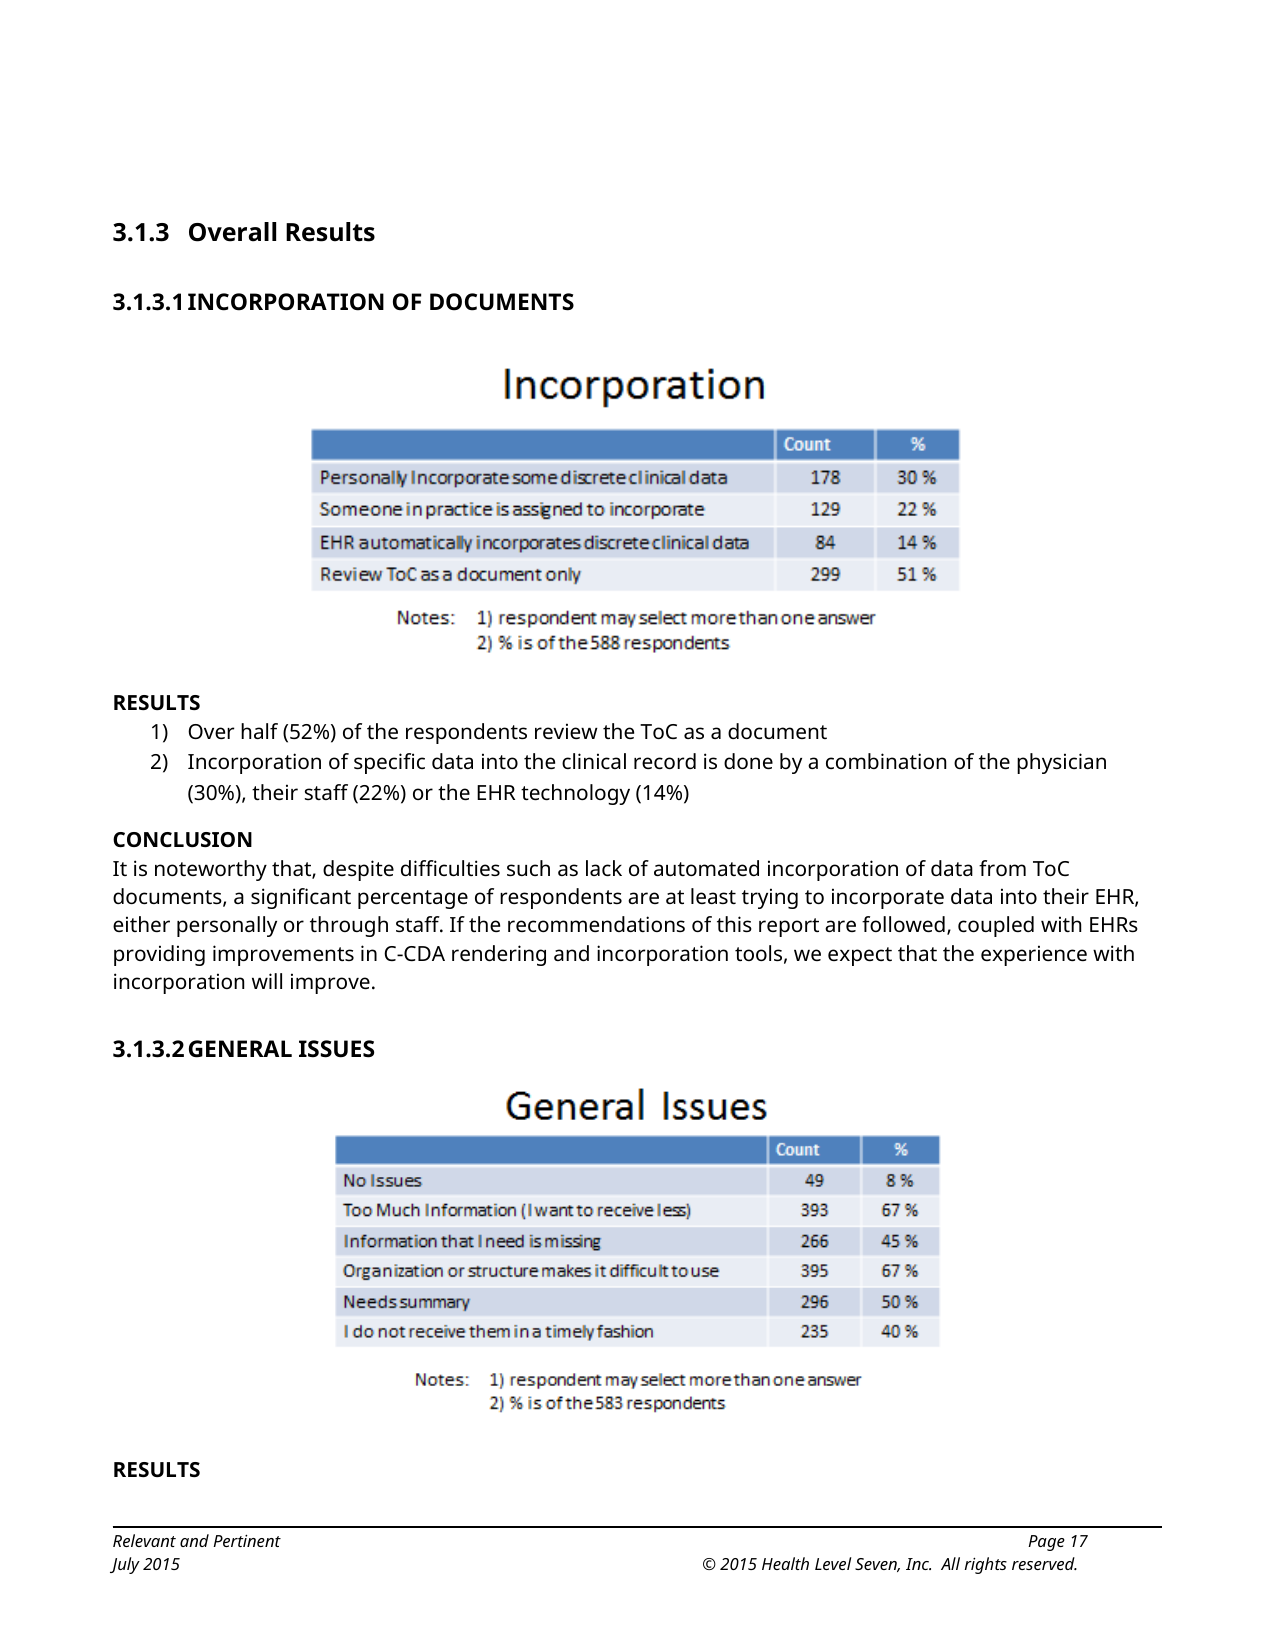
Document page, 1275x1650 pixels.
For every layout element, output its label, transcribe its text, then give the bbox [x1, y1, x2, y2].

subtitle GENERAL ISSUES [112, 1033, 1162, 1065]
list Over half (52%) of the respondents review the ToC as a document [150, 717, 1162, 745]
list Incorporation of specific data into the clinical record is done by a combination of the physician (30%), their staff (22%) or the EHR technology (14%) [150, 747, 1162, 806]
picture [265, 1077, 1011, 1427]
text RESULTS [112, 1455, 1162, 1483]
picture [300, 358, 976, 689]
text CONCLUSION [112, 825, 1162, 854]
subtitle Overall Results [112, 214, 1162, 249]
text It is noteworthy that, despite difficulties such as lack of automated incorporation of data from ToC documents, a significant percentage of respondents are at least trying to incorporate data into their EHR, either personally or through staff. If the recommendations of this report are followed, coupled with EHRs providing improvements in C-CDA rendering and incorporation tools, we expect that the experience with incorporation will improve. [112, 854, 1162, 996]
text RESULTS [112, 688, 1162, 717]
subtitle INCORPORATION OF DOCUMENTS [112, 286, 1162, 317]
